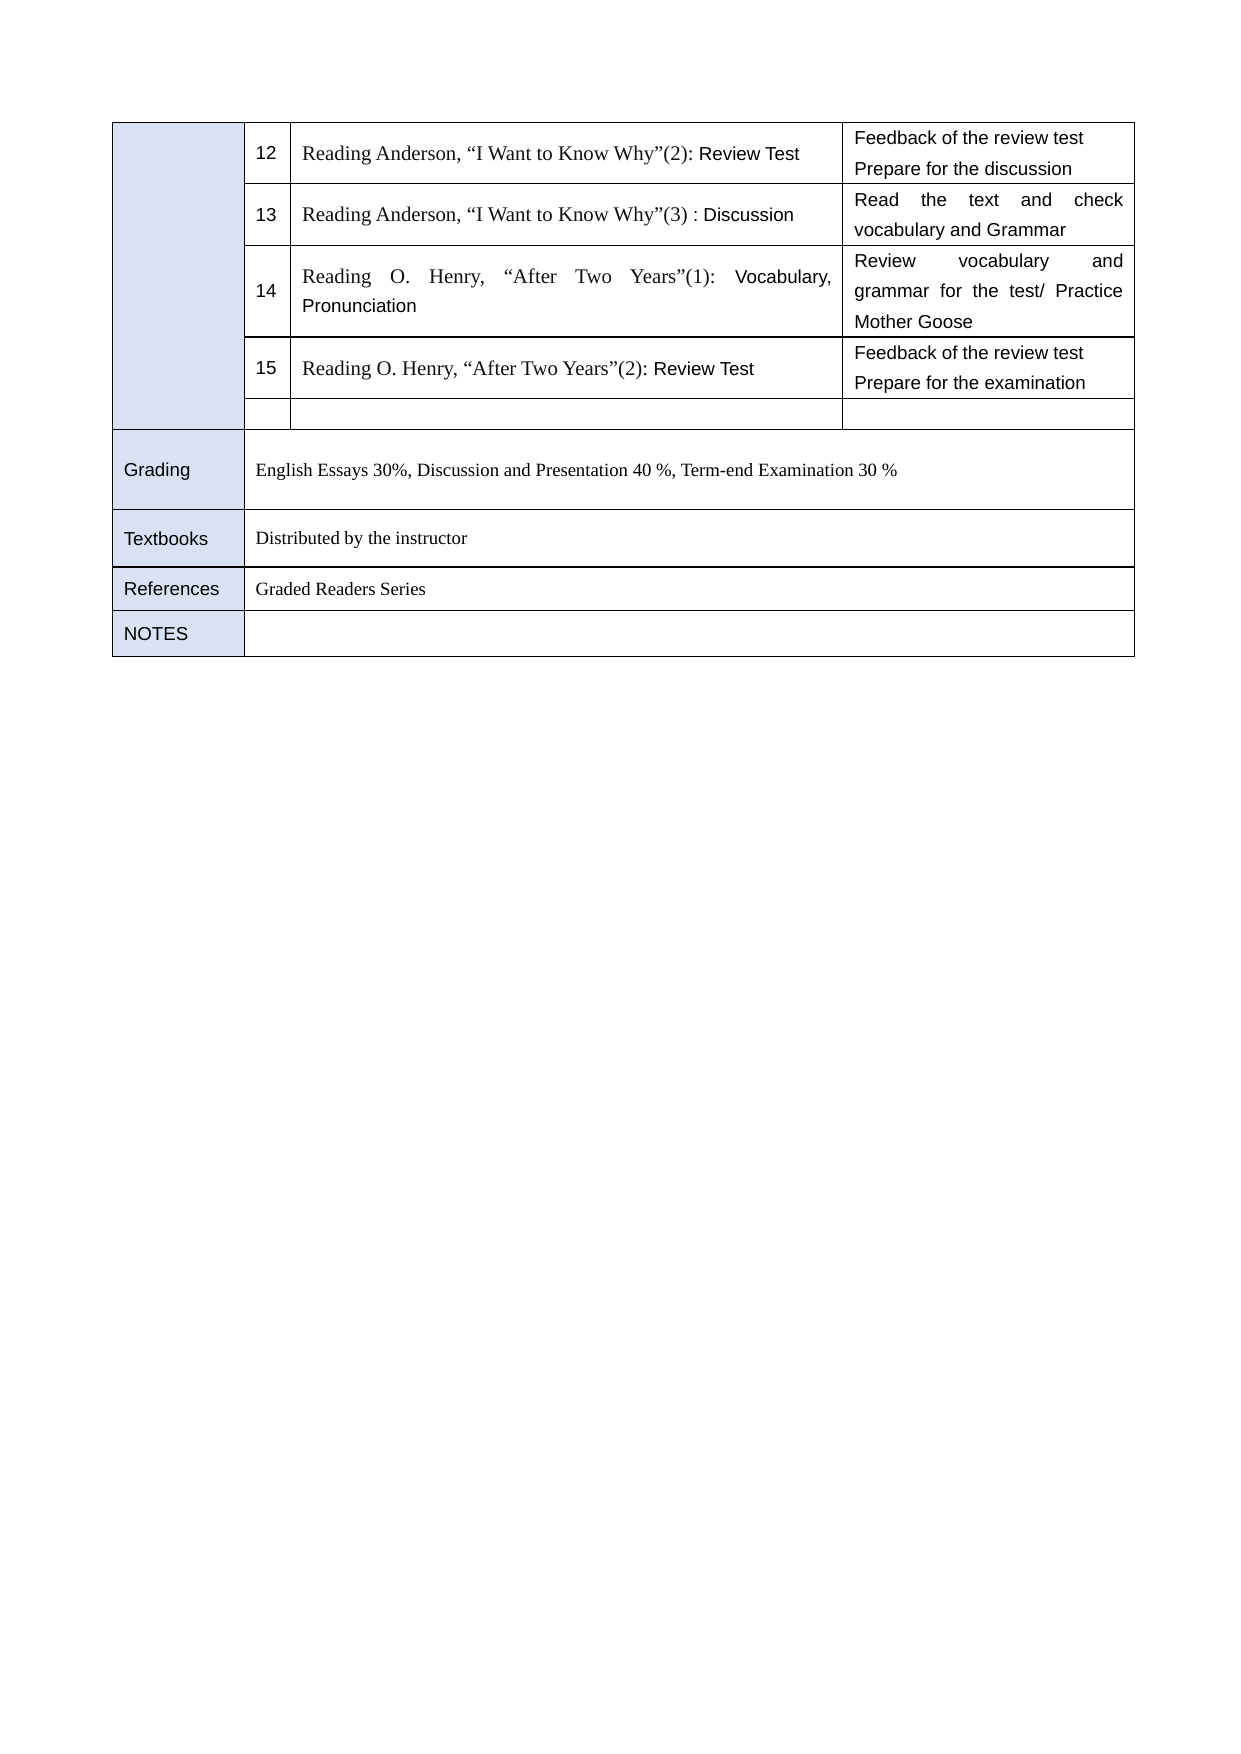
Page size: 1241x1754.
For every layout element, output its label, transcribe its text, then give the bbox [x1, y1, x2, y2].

table_cell 13 [245, 184, 290, 245]
table_cell [843, 399, 1134, 429]
table_cell Graded Readers Series [245, 568, 1134, 610]
table_cell Reading Anderson, “I Want to Know Why”(2): Review Test [291, 123, 842, 183]
table_cell Distributed by the instructor [245, 510, 1134, 566]
table_cell [245, 611, 1134, 656]
table_cell 14 [245, 246, 290, 336]
table_cell Reading O. Henry, “After Two Years”(2): Review Test [291, 338, 842, 398]
table_cell Textbooks [113, 510, 244, 566]
table_cell NOTES [113, 611, 244, 656]
table_cell [245, 399, 290, 429]
table_cell References [113, 568, 244, 610]
table_cell 12 [245, 123, 290, 183]
table_cell Grading [113, 430, 244, 509]
table_cell Feedback of the review test Prepare for the discussion [843, 123, 1134, 183]
table_cell [291, 399, 842, 429]
table_cell Reading O. Henry, “After Two Years”(1): Vocabulary, Pronunciation [291, 246, 842, 336]
table_cell Reading Anderson, “I Want to Know Why”(3) : Discussion [291, 184, 842, 245]
table_cell Review vocabulary and grammar for the test/ Practice Mother Goose [843, 246, 1134, 336]
table_cell Feedback of the review test Prepare for the examination [843, 338, 1134, 398]
table_cell 15 [245, 338, 290, 398]
table_cell English Essays 30%, Discussion and Presentation 40 %, Term-end Examination 30 % [245, 430, 1134, 509]
table_cell Read the text and check vocabulary and Grammar [843, 184, 1134, 245]
